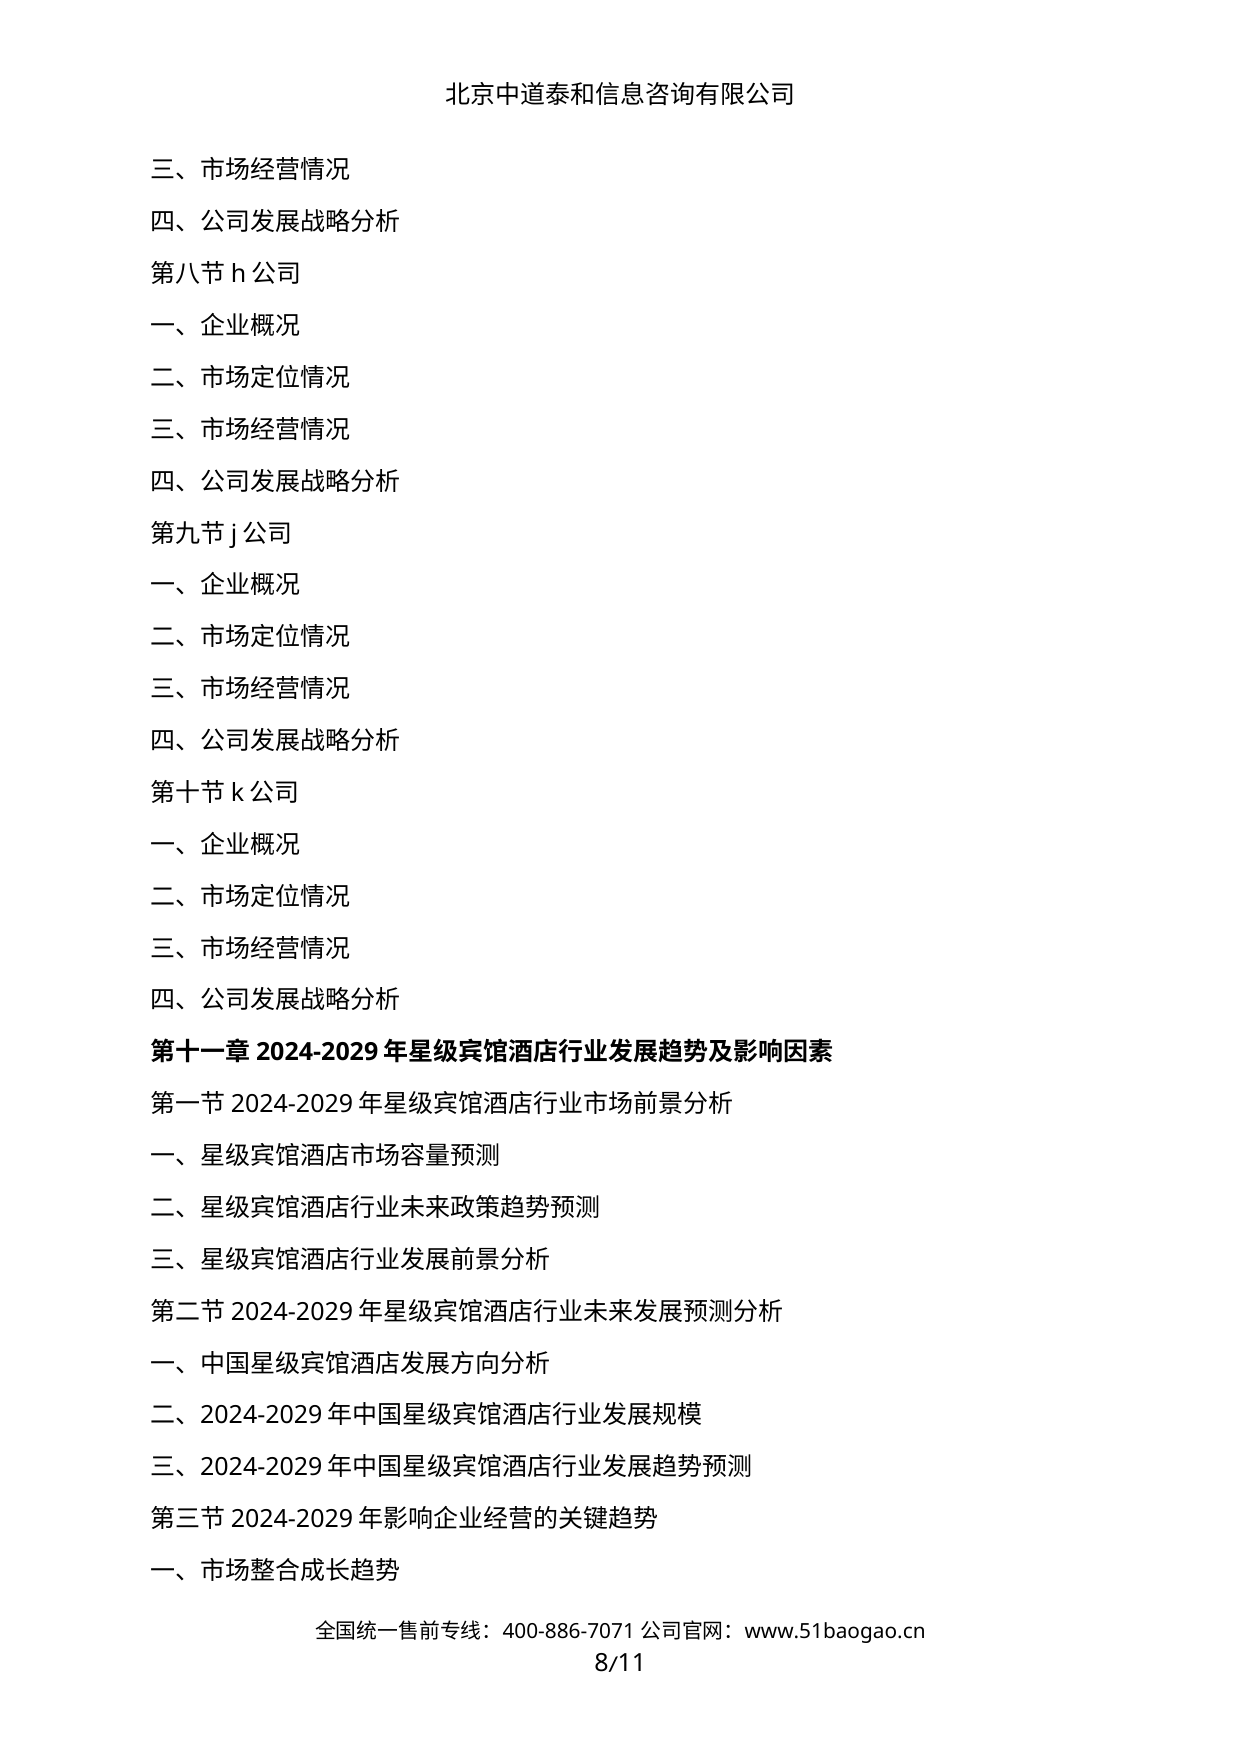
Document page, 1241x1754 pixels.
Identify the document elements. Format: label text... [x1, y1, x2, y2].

text 一、企业概况 [150, 306, 1090, 342]
text 第二节 2024-2029年星级宾馆酒店行业未来发展预测分析 [150, 1291, 1090, 1327]
text 二、市场定位情况 [150, 617, 1090, 653]
text 三、市场经营情况 [150, 928, 1090, 964]
text 三、市场经营情况 [150, 669, 1090, 705]
text 三、市场经营情况 [150, 409, 1090, 446]
text 二、市场定位情况 [150, 357, 1090, 394]
text 四、公司发展战略分析 [150, 461, 1090, 497]
text 二、2024-2029年中国星级宾馆酒店行业发展规模 [150, 1395, 1090, 1431]
text 四、公司发展战略分析 [150, 202, 1090, 238]
text 第十节 k公司 [150, 772, 1090, 809]
text 四、公司发展战略分析 [150, 980, 1090, 1016]
text 第八节 h公司 [150, 254, 1090, 290]
text 一、市场整合成长趋势 [150, 1551, 1090, 1587]
text 第十一章 2024-2029年星级宾馆酒店行业发展趋势及影响因素 [150, 1032, 1090, 1068]
text 三、星级宾馆酒店行业发展前景分析 [150, 1239, 1090, 1276]
text 二、市场定位情况 [150, 876, 1090, 912]
text 三、市场经营情况 [150, 150, 1090, 186]
text 一、企业概况 [150, 824, 1090, 861]
text 四、公司发展战略分析 [150, 721, 1090, 757]
text 一、星级宾馆酒店市场容量预测 [150, 1136, 1090, 1172]
text 一、中国星级宾馆酒店发展方向分析 [150, 1343, 1090, 1379]
text 第九节 j公司 [150, 513, 1090, 549]
text 第一节 2024-2029年星级宾馆酒店行业市场前景分析 [150, 1084, 1090, 1120]
text 一、企业概况 [150, 565, 1090, 601]
text 三、2024-2029年中国星级宾馆酒店行业发展趋势预测 [150, 1447, 1090, 1483]
text 第三节 2024-2029年影响企业经营的关键趋势 [150, 1499, 1090, 1535]
text 二、星级宾馆酒店行业未来政策趋势预测 [150, 1187, 1090, 1224]
